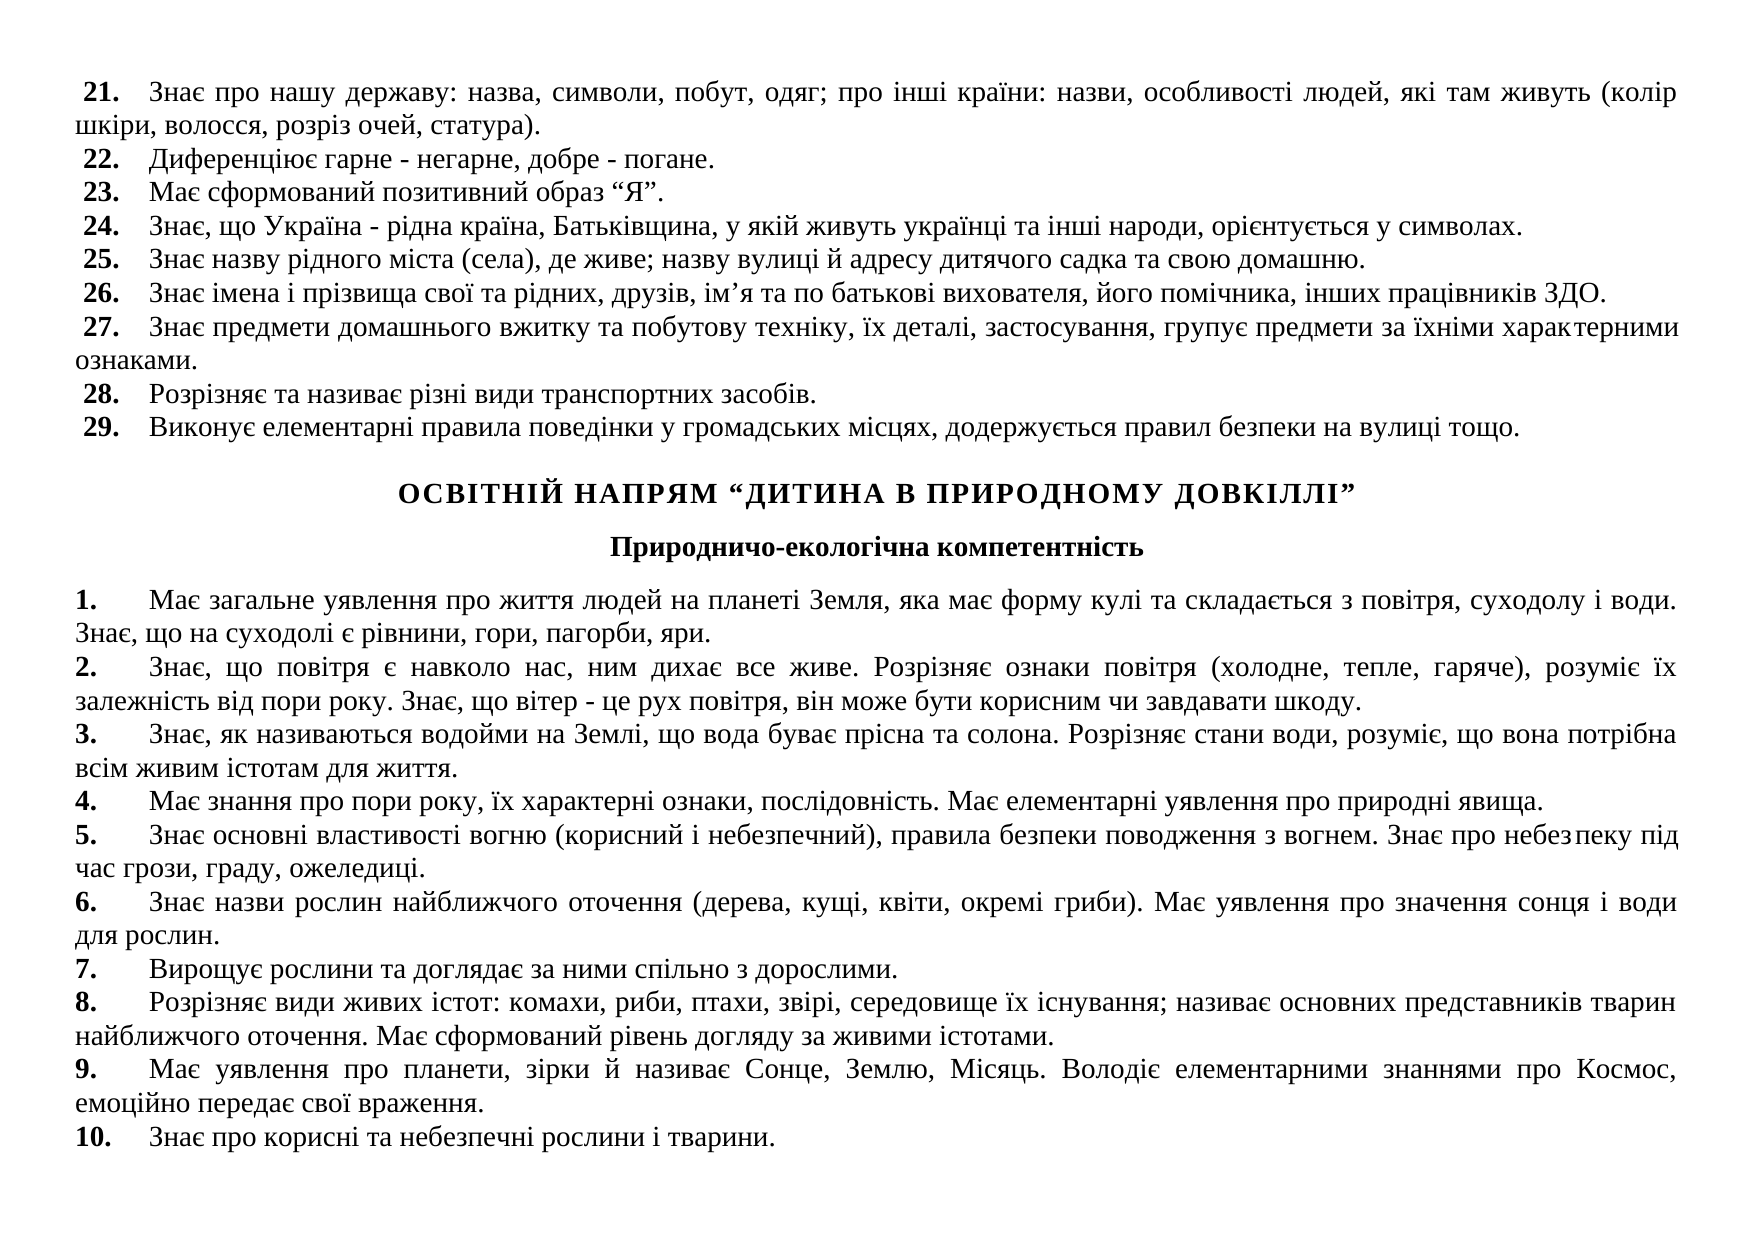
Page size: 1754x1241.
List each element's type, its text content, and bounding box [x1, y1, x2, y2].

list Знає основні властивості вогню (корисний і небезпечний), правила безпеки поводження з вогнем. Знає про небезпеку під час грози, граду, ожеледиці. [75, 817, 1679, 884]
list Вирощує рослини та доглядає за ними спільно з дорослими. [75, 951, 1679, 984]
list Знає імена і прізвища свої та рідних, друзів, ім’я та по батькові вихователя, його помічника, інших працівників ЗДО. [75, 275, 1679, 309]
list Знає, що Україна - рідна країна, Батьківщина, у якій живуть українці та інші народи, орієнтується у символах. [75, 208, 1679, 242]
text Природничо-екологічна компетентність [75, 529, 1679, 563]
list Знає, що повітря є навколо нас, ним дихає все живе. Розрізняє ознаки повітря (холодне, тепле, гаряче), розуміє їх залежність від пори року. Знає, що вітер - це рух повітря, він може бути корисним чи завдавати шкоду. [75, 649, 1679, 716]
list Має сформований позитивний образ “Я”. [75, 174, 1679, 208]
list Знає назви рослин найближчого оточення (дерева, кущі, квіти, окремі гриби). Має уявлення про значення сонця і води для рослин. [75, 884, 1679, 951]
text ОСВІТНІЙ НАПРЯМ “ДИТИНА В ПРИРОДНОМУ ДОВКІЛЛІ” [75, 476, 1679, 510]
list Знає про нашу державу: назва, символи, побут, одяг; про інші країни: назви, особливості людей, які там живуть (колір шкіри, волосся, розріз очей, статура). [75, 74, 1679, 141]
list Виконує елементарні правила поведінки у громадських місцях, додержується правил безпеки на вулиці тощо. [75, 409, 1679, 443]
list Знає предмети домашнього вжитку та побутову техніку, їх деталі, застосування, групує предмети за їхніми характерними ознаками. [75, 309, 1679, 376]
list Знає про корисні та небезпечні рослини і тварини. [75, 1119, 1679, 1152]
list Розрізняє види живих істот: комахи, риби, птахи, звірі, середовище їх існування; називає основних представників тварин найближчого оточення. Має сформований рівень догляду за живими істотами. [75, 984, 1679, 1052]
list Має уявлення про планети, зірки й називає Сонце, Землю, Місяць. Володіє елементарними знаннями про Космос, емоційно передає свої враження. [75, 1052, 1679, 1119]
list Має загальне уявлення про життя людей на планеті Земля, яка має форму кулі та складається з повітря, суходолу і води. Знає, що на суходолі є рівнини, гори, пагорби, яри. [75, 582, 1679, 649]
list Знає, як називаються водойми на Землі, що вода буває прісна та солона. Розрізняє стани води, розуміє, що вона потрібна всім живим істотам для життя. [75, 716, 1679, 783]
list Диференціює гарне - негарне, добре - погане. [75, 141, 1679, 174]
list Має знання про пори року, їх характерні ознаки, послідовність. Має елементарні уявлення про природні явища. [75, 783, 1679, 817]
list Розрізняє та називає різні види транспортних засобів. [75, 376, 1679, 409]
list Знає назву рідного міста (села), де живе; назву вулиці й адресу дитячого садка та свою домашню. [75, 242, 1679, 275]
